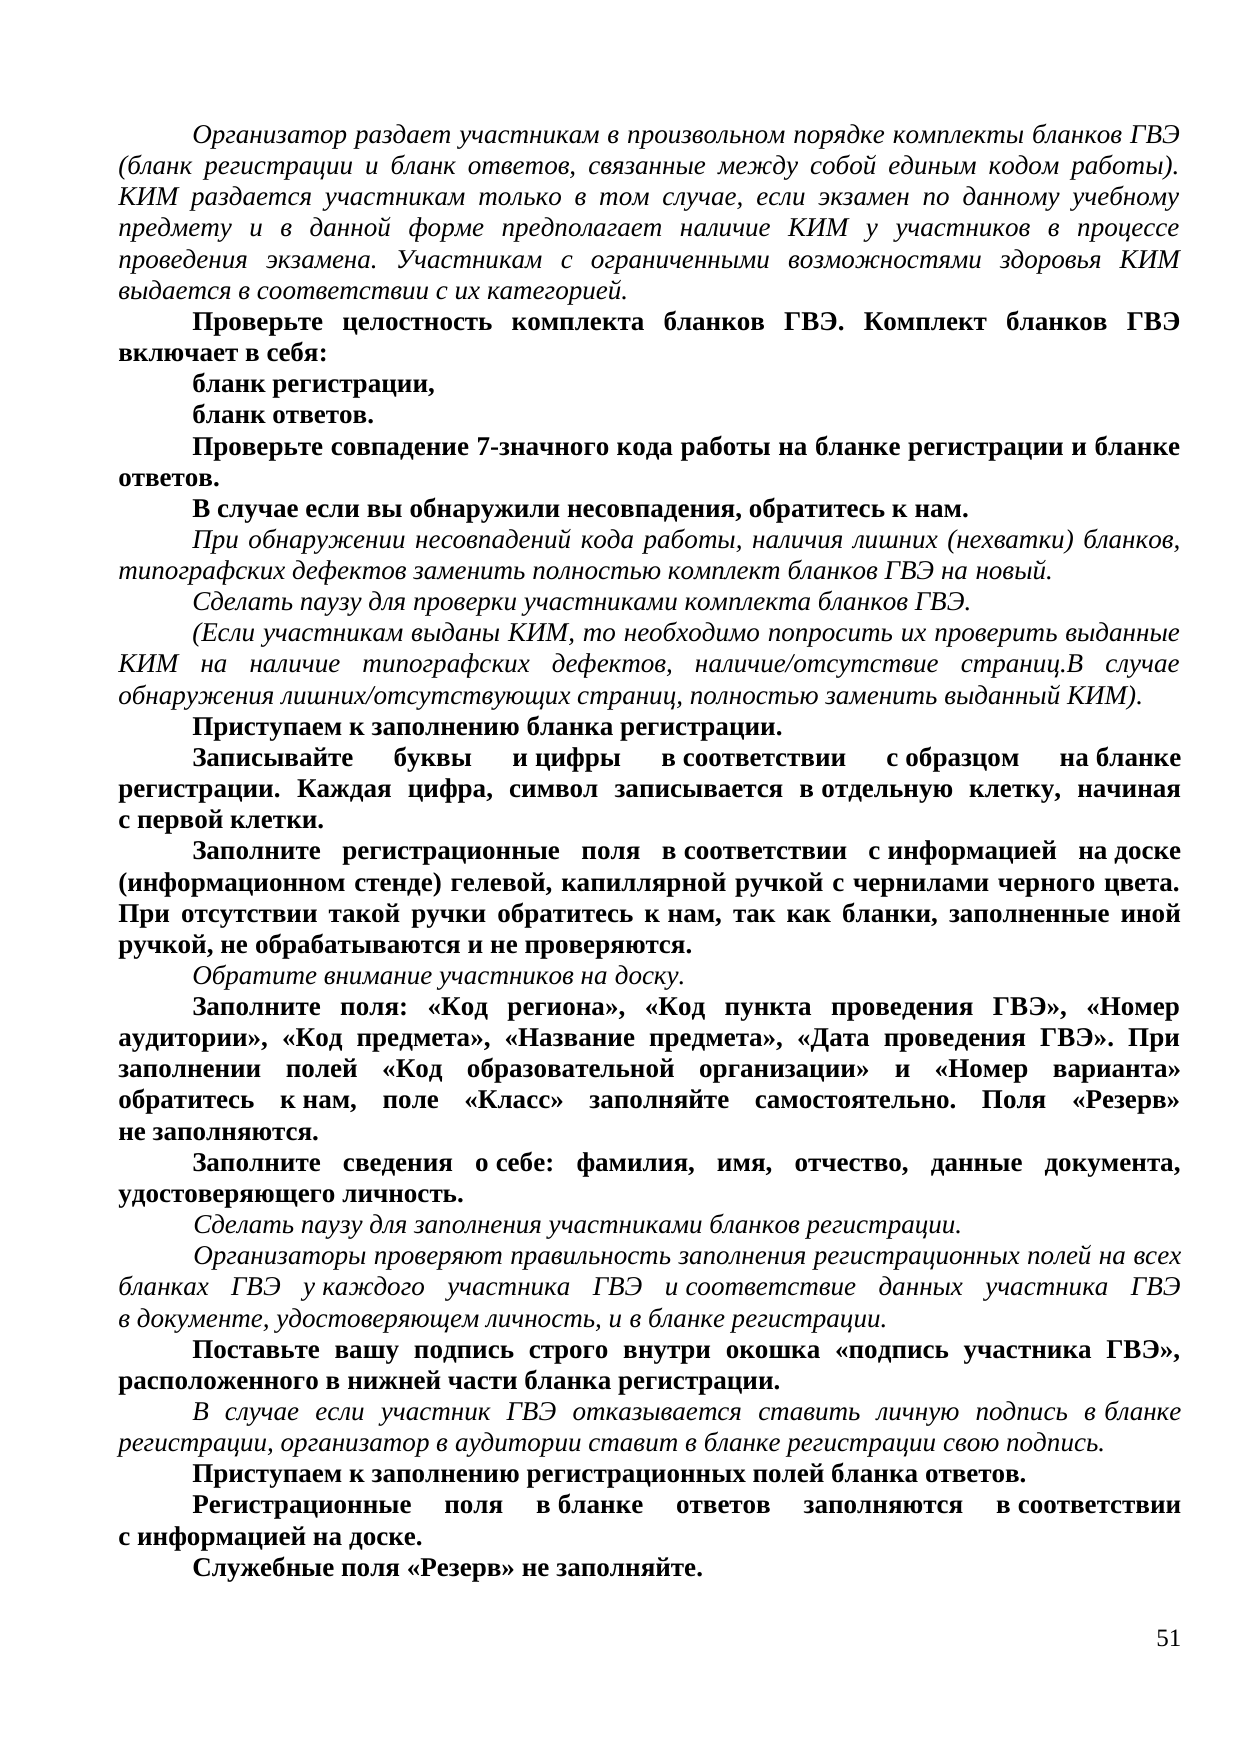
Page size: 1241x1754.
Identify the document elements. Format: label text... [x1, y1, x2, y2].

text Поставьте вашу подпись строго внутри окошка «подпись участника ГВЭ», расположенного в нижней части бланка регистрации. [118, 1333, 1181, 1395]
text Записывайте буквы и цифры в соответствии с образцом на бланке регистрации. Каждая цифра, символ записывается в отдельную клетку, начиная с первой клетки. [118, 741, 1181, 834]
text Организатор раздает участникам в произвольном порядке комплекты бланков ГВЭ (бланк регистрации и бланк ответов, связанные между собой единым кодом работы). КИМ раздается участникам только в том случае, если экзамен по данному учебному предмету и в данной форме предполагает наличие КИМ у участников в процессе проведения экзамена. Участникам с ограниченными возможностями здоровья КИМ выдается в соответствии с их категорией. [118, 118, 1181, 305]
text Проверьте совпадение 7-значного кода работы на бланке регистрации и бланке ответов. [118, 429, 1181, 492]
text В случае если вы обнаружили несовпадения, обратитесь к нам. [118, 492, 1181, 523]
text бланк ответов. [118, 398, 1181, 429]
text бланк регистрации, [118, 367, 1181, 398]
text (Если участникам выданы КИМ, то необходимо попросить их проверить выданные КИМ на наличие типографских дефектов, наличие/отсутствие страниц.В случае обнаружения лишних/отсутствующих страниц, полностью заменить выданный КИМ). [118, 616, 1181, 710]
text Регистрационные поля в бланке ответов заполняются в соответствии с информацией на доске. [118, 1488, 1181, 1551]
text Сделать паузу для проверки участниками комплекта бланков ГВЭ. [118, 585, 1181, 616]
text Заполните регистрационные поля в соответствии с информацией на доске (информационном стенде) гелевой, капиллярной ручкой с чернилами черного цвета. При отсутствии такой ручки обратитесь к нам, так как бланки, заполненные иной ручкой, не обрабатываются и не проверяются. [118, 834, 1181, 959]
text Приступаем к заполнению бланка регистрации. [118, 710, 1181, 741]
text При обнаружении несовпадений кода работы, наличия лишних (нехватки) бланков, типографских дефектов заменить полностью комплект бланков ГВЭ на новый. [118, 523, 1181, 585]
text Организаторы проверяют правильность заполнения регистрационных полей на всех бланках ГВЭ у каждого участника ГВЭ и соответствие данных участника ГВЭ в документе, удостоверяющем личность, и в бланке регистрации. [118, 1239, 1181, 1333]
text Сделать паузу для заполнения участниками бланков регистрации. [118, 1208, 1181, 1239]
text Приступаем к заполнению регистрационных полей бланка ответов. [118, 1457, 1181, 1488]
text Обратите внимание участников на доску. [118, 959, 1181, 990]
text Проверьте целостность комплекта бланков ГВЭ. Комплект бланков ГВЭ включает в себя: [118, 305, 1181, 367]
text Служебные поля «Резерв» не заполняйте. [118, 1551, 1181, 1582]
text Заполните сведения о себе: фамилия, имя, отчество, данные документа, удостоверяющего личность. [118, 1146, 1181, 1208]
text В случае если участник ГВЭ отказывается ставить личную подпись в бланке регистрации, организатор в аудитории ставит в бланке регистрации свою подпись. [118, 1395, 1181, 1457]
text Заполните поля: «Код региона», «Код пункта проведения ГВЭ», «Номер аудитории», «Код предмета», «Название предмета», «Дата проведения ГВЭ». При заполнении полей «Код образовательной организации» и «Номер варианта» обратитесь к нам, поле «Класс» заполняйте самостоятельно. Поля «Резерв» не заполняются. [118, 990, 1181, 1146]
